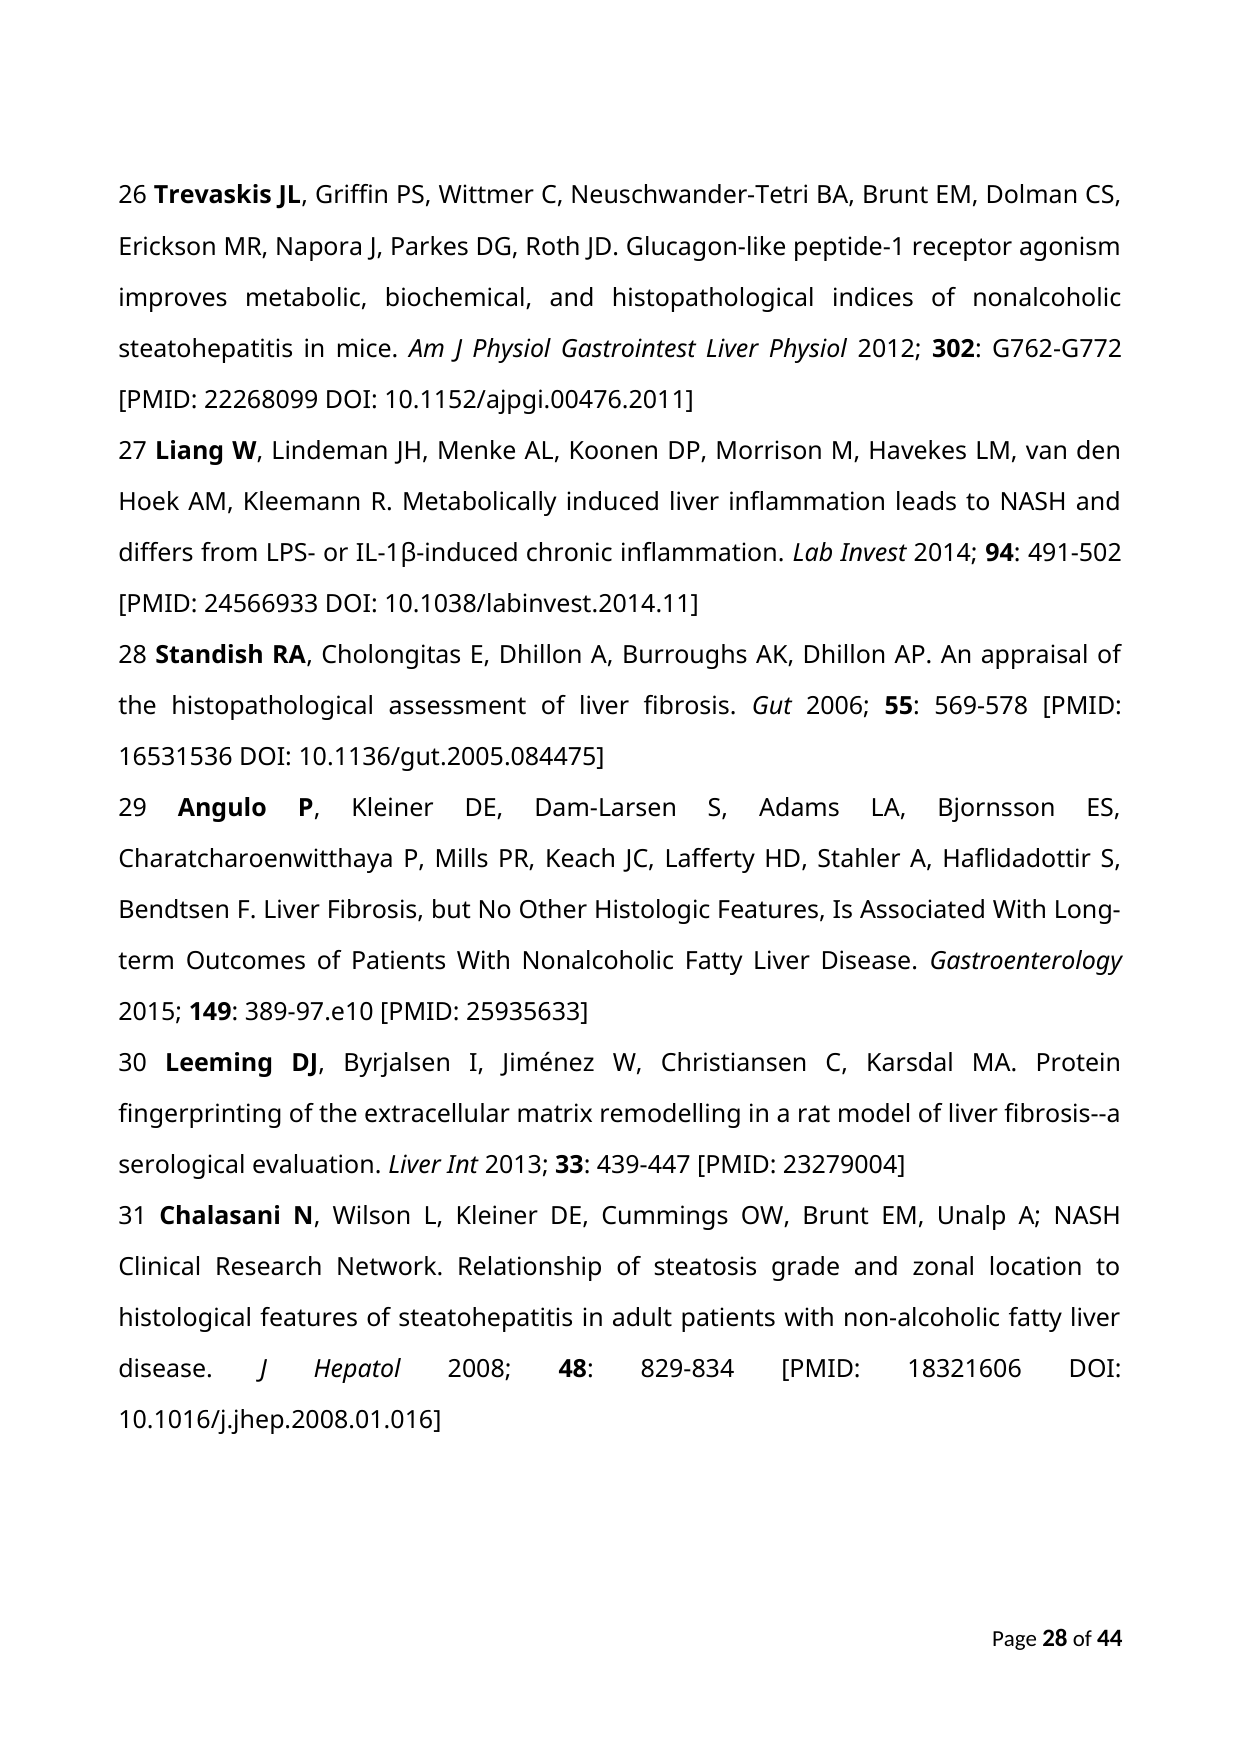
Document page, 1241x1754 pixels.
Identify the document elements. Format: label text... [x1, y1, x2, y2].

text 26 Trevaskis JL, Griffin PS, Wittmer C, Neuschwander-Tetri BA, Brunt EM, Dolman CS, Erickson MR, Napora J, Parkes DG, Roth JD. Glucagon-like peptide-1 receptor agonism improves metabolic, biochemical, and histopathological indices of nonalcoholic steatohepatitis in mice. Am J Physiol Gastrointest Liver Physiol 2012; 302: G762-G772 [PMID: 22268099 DOI: 10.1152/ajpgi.00476.2011] [118, 177, 1122, 415]
text 30 Leeming DJ, Byrjalsen I, Jiménez W, Christiansen C, Karsdal MA. Protein fingerprinting of the extracellular matrix remodelling in a rat model of liver fibrosis--a serological evaluation. Liver Int 2013; 33: 439-447 [PMID: 23279004] [118, 1045, 1122, 1181]
text 27 Liang W, Lindeman JH, Menke AL, Koonen DP, Morrison M, Havekes LM, van den Hoek AM, Kleemann R. Metabolically induced liver inflammation leads to NASH and differs from LPS- or IL-1β-induced chronic inflammation. Lab Invest 2014; 94: 491-502 [PMID: 24566933 DOI: 10.1038/labinvest.2014.11] [118, 432, 1122, 619]
text 28 Standish RA, Cholongitas E, Dhillon A, Burroughs AK, Dhillon AP. An appraisal of the histopathological assessment of liver fibrosis. Gut 2006; 55: 569-578 [PMID: 16531536 DOI: 10.1136/gut.2005.084475] [118, 637, 1122, 773]
text 31 Chalasani N, Wilson L, Kleiner DE, Cummings OW, Brunt EM, Unalp A; NASH Clinical Research Network. Relationship of steatosis grade and zonal location to histological features of steatohepatitis in adult patients with non-alcoholic fatty liver disease. J Hepatol 2008; 48: 829-834 [PMID: 18321606 DOI: 10.1016/j.jhep.2008.01.016] [118, 1198, 1122, 1436]
text 29 Angulo P, Kleiner DE, Dam-Larsen S, Adams LA, Bjornsson ES, Charatcharoenwitthaya P, Mills PR, Keach JC, Lafferty HD, Stahler A, Haflidadottir S, Bendtsen F. Liver Fibrosis, but No Other Histologic Features, Is Associated With Long-term Outcomes of Patients With Nonalcoholic Fatty Liver Disease. Gastroenterology 2015; 149: 389-97.e10 [PMID: 25935633] [118, 790, 1122, 1028]
